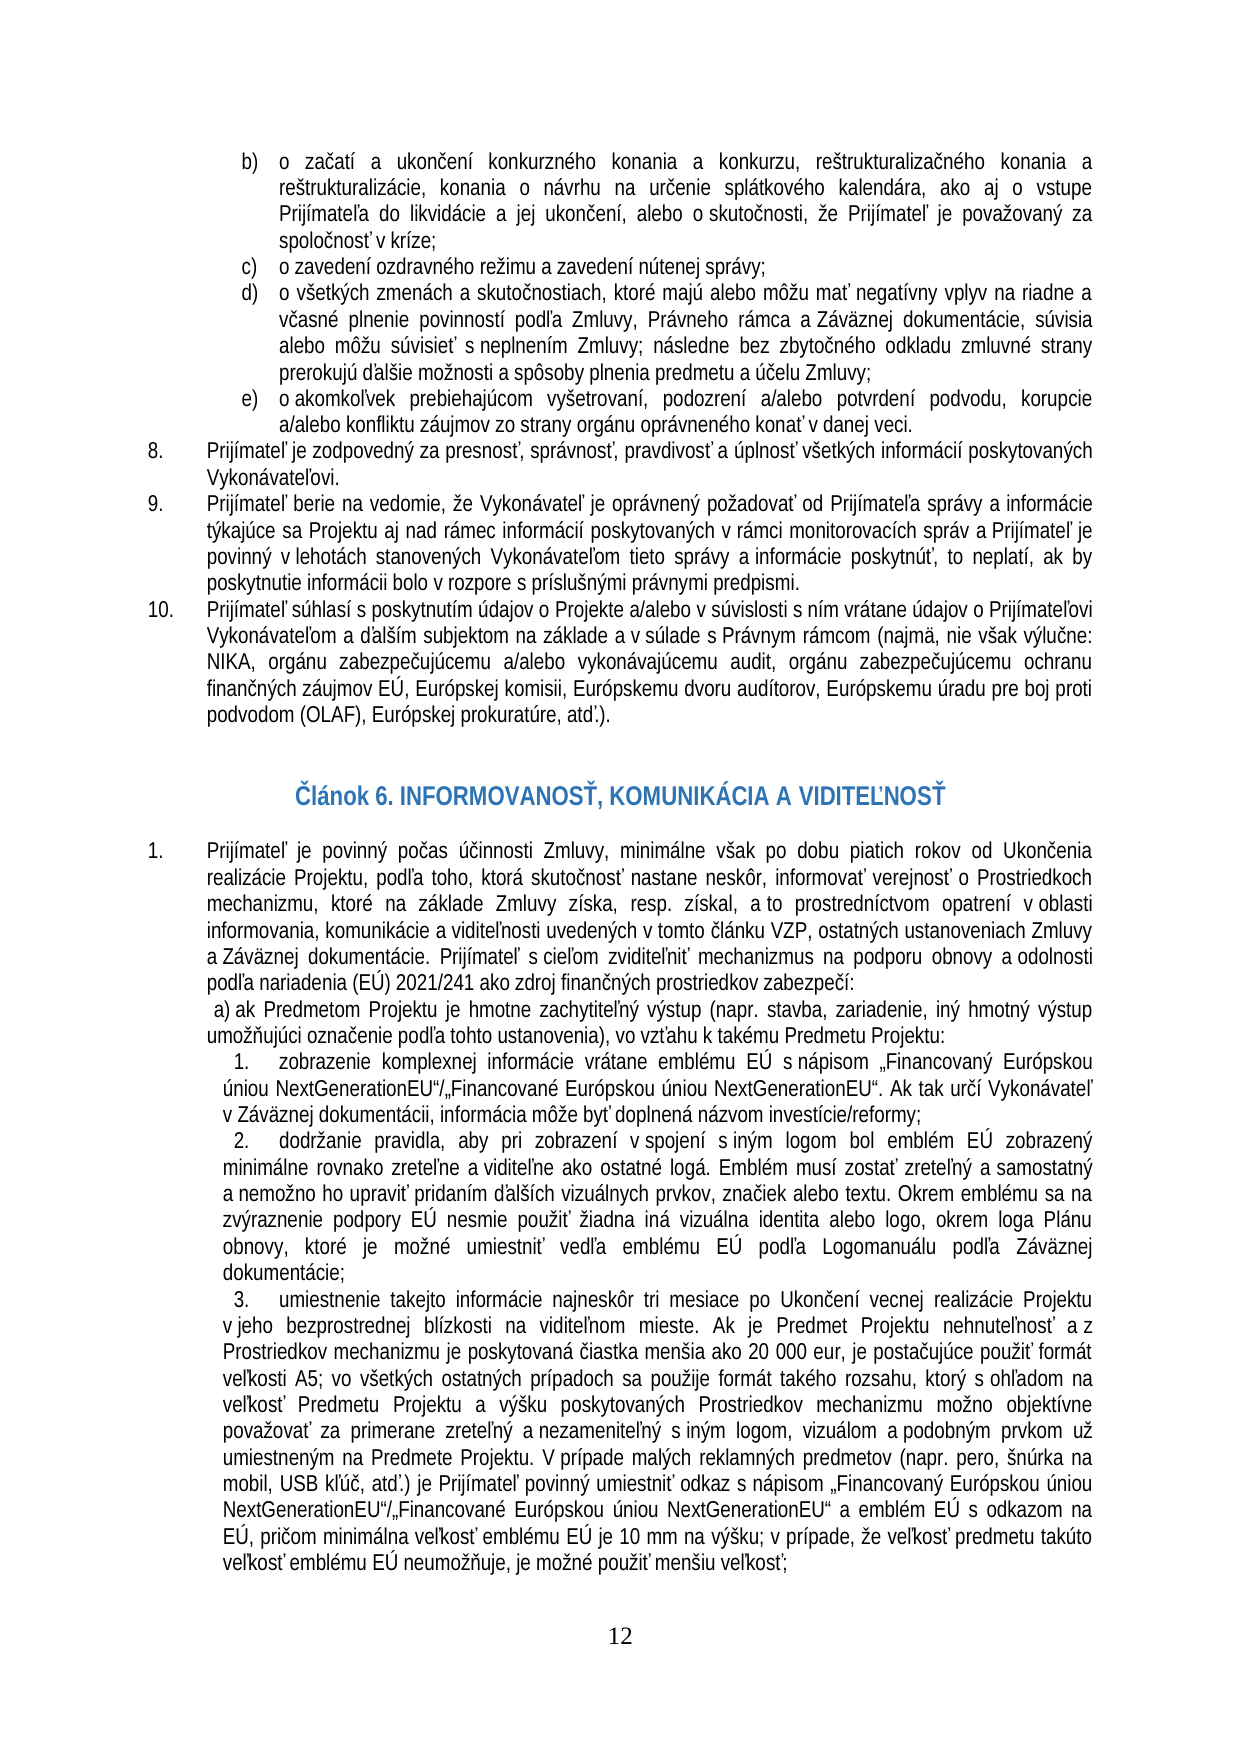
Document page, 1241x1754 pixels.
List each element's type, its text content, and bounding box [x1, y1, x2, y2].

list umiestnenie takejto informácie najneskôr tri mesiace po Ukončení vecnej realizácie Projektu v jeho bezprostrednej blízkosti na viditeľnom mieste. Ak je Predmet Projektu nehnuteľnosť a z Prostriedkov mechanizmu je poskytovaná čiastka menšia ako 20 000 eur, je postačujúce použiť formát veľkosti A5; vo všetkých ostatných prípadoch sa použije formát takého rozsahu, ktorý s ohľadom na veľkosť Predmetu Projektu a výšku poskytovaných Prostriedkov mechanizmu možno objektívne považovať za primerane zreteľný a nezameniteľný s iným logom, vizuálom a podobným prvkom už umiestneným na Predmete Projektu. V prípade malých reklamných predmetov (napr. pero, šnúrka na mobil, USB kľúč, atď.) je Prijímateľ povinný umiestniť odkaz s nápisom „Financovaný Európskou úniou NextGenerationEU“/„Financované Európskou úniou NextGenerationEU“ a emblém EÚ s odkazom na EÚ, pričom minimálna veľkosť emblému EÚ je 10 mm na výšku; v prípade, že veľkosť predmetu takúto veľkosť emblému EÚ neumožňuje, je možné použiť menšiu veľkosť; [223, 1286, 1093, 1575]
list Prijímateľ je zodpovedný za presnosť, správnosť, pravdivosť a úplnosť všetkých informácií poskytovaných Vykonávateľovi. [148, 437, 1093, 490]
list ak Predmetom Projektu je hmotne zachytiteľný výstup (napr. stavba, zariadenie, iný hmotný výstup umožňujúci označenie podľa tohto ustanovenia), vo vzťahu k takému Predmetu Projektu: [207, 996, 1093, 1048]
list Prijímateľ je povinný počas účinnosti Zmluvy, minimálne však po dobu piatich rokov od Ukončenia realizácie Projektu, podľa toho, ktorá skutočnosť nastane neskôr, informovať verejnosť o Prostriedkoch mechanizmu, ktoré na základe Zmluvy získa, resp. získal, a to prostredníctvom opatrení v oblasti informovania, komunikácie a viditeľnosti uvedených v tomto článku VZP, ostatných ustanoveniach Zmluvy a Záväznej dokumentácie. Prijímateľ s cieľom zviditeľniť mechanizmus na podporu obnovy a odolnosti podľa nariadenia (EÚ) 2021/241 ako zdroj finančných prostriedkov zabezpečí: [148, 837, 1093, 996]
subtitle Článok 6. INFORMOVANOSŤ, KOMUNIKÁCIA A VIDITEĽNOSŤ [148, 780, 1093, 811]
list dodržanie pravidla, aby pri zobrazení v spojení s iným logom bol emblém EÚ zobrazený minimálne rovnako zreteľne a viditeľne ako ostatné logá. Emblém musí zostať zreteľný a samostatný a nemožno ho upraviť pridaním ďalších vizuálnych prvkov, značiek alebo textu. Okrem emblému sa na zvýraznenie podpory EÚ nesmie použiť žiadna iná vizuálna identita alebo logo, okrem loga Plánu obnovy, ktoré je možné umiestniť vedľa emblému EÚ podľa Logomanuálu podľa Záväznej dokumentácie; [223, 1127, 1093, 1286]
list Prijímateľ berie na vedomie, že Vykonávateľ je oprávnený požadovať od Prijímateľa správy a informácie týkajúce sa Projektu aj nad rámec informácií poskytovaných v rámci monitorovacích správ a Prijímateľ je povinný v lehotách stanovených Vykonávateľom tieto správy a informácie poskytnúť, to neplatí, ak by poskytnutie informácii bolo v rozpore s príslušnými právnymi predpismi. [148, 490, 1093, 596]
list o zavedení ozdravného režimu a zavedení nútenej správy; [241, 253, 1093, 279]
list o akomkoľvek prebiehajúcom vyšetrovaní, podozrení a/alebo potvrdení podvodu, korupcie a/alebo konfliktu záujmov zo strany orgánu oprávneného konať v danej veci. [241, 385, 1093, 437]
list Prijímateľ súhlasí s poskytnutím údajov o Projekte a/alebo v súvislosti s ním vrátane údajov o Prijímateľovi Vykonávateľom a ďalším subjektom na základe a v súlade s Právnym rámcom (najmä, nie však výlučne: NIKA, orgánu zabezpečujúcemu a/alebo vykonávajúcemu audit, orgánu zabezpečujúcemu ochranu finančných záujmov EÚ, Európskej komisii, Európskemu dvoru audítorov, Európskemu úradu pre boj proti podvodom (OLAF), Európskej prokuratúre, atď.). [148, 596, 1093, 727]
list zobrazenie komplexnej informácie vrátane emblému EÚ s nápisom „Financovaný Európskou úniou NextGenerationEU“/„Financované Európskou úniou NextGenerationEU“. Ak tak určí Vykonávateľ v Záväznej dokumentácii, informácia môže byť doplnená názvom investície/reformy; [223, 1048, 1093, 1127]
list o všetkých zmenách a skutočnostiach, ktoré majú alebo môžu mať negatívny vplyv na riadne a včasné plnenie povinností podľa Zmluvy, Právneho rámca a Záväznej dokumentácie, súvisia alebo môžu súvisieť s neplnením Zmluvy; následne bez zbytočného odkladu zmluvné strany prerokujú ďalšie možnosti a spôsoby plnenia predmetu a účelu Zmluvy; [241, 279, 1093, 385]
list o začatí a ukončení konkurzného konania a konkurzu, reštrukturalizačného konania a reštrukturalizácie, konania o návrhu na určenie splátkového kalendára, ako aj o vstupe Prijímateľa do likvidácie a jej ukončení, alebo o skutočnosti, že Prijímateľ je považovaný za spoločnosť v kríze; [241, 148, 1093, 253]
